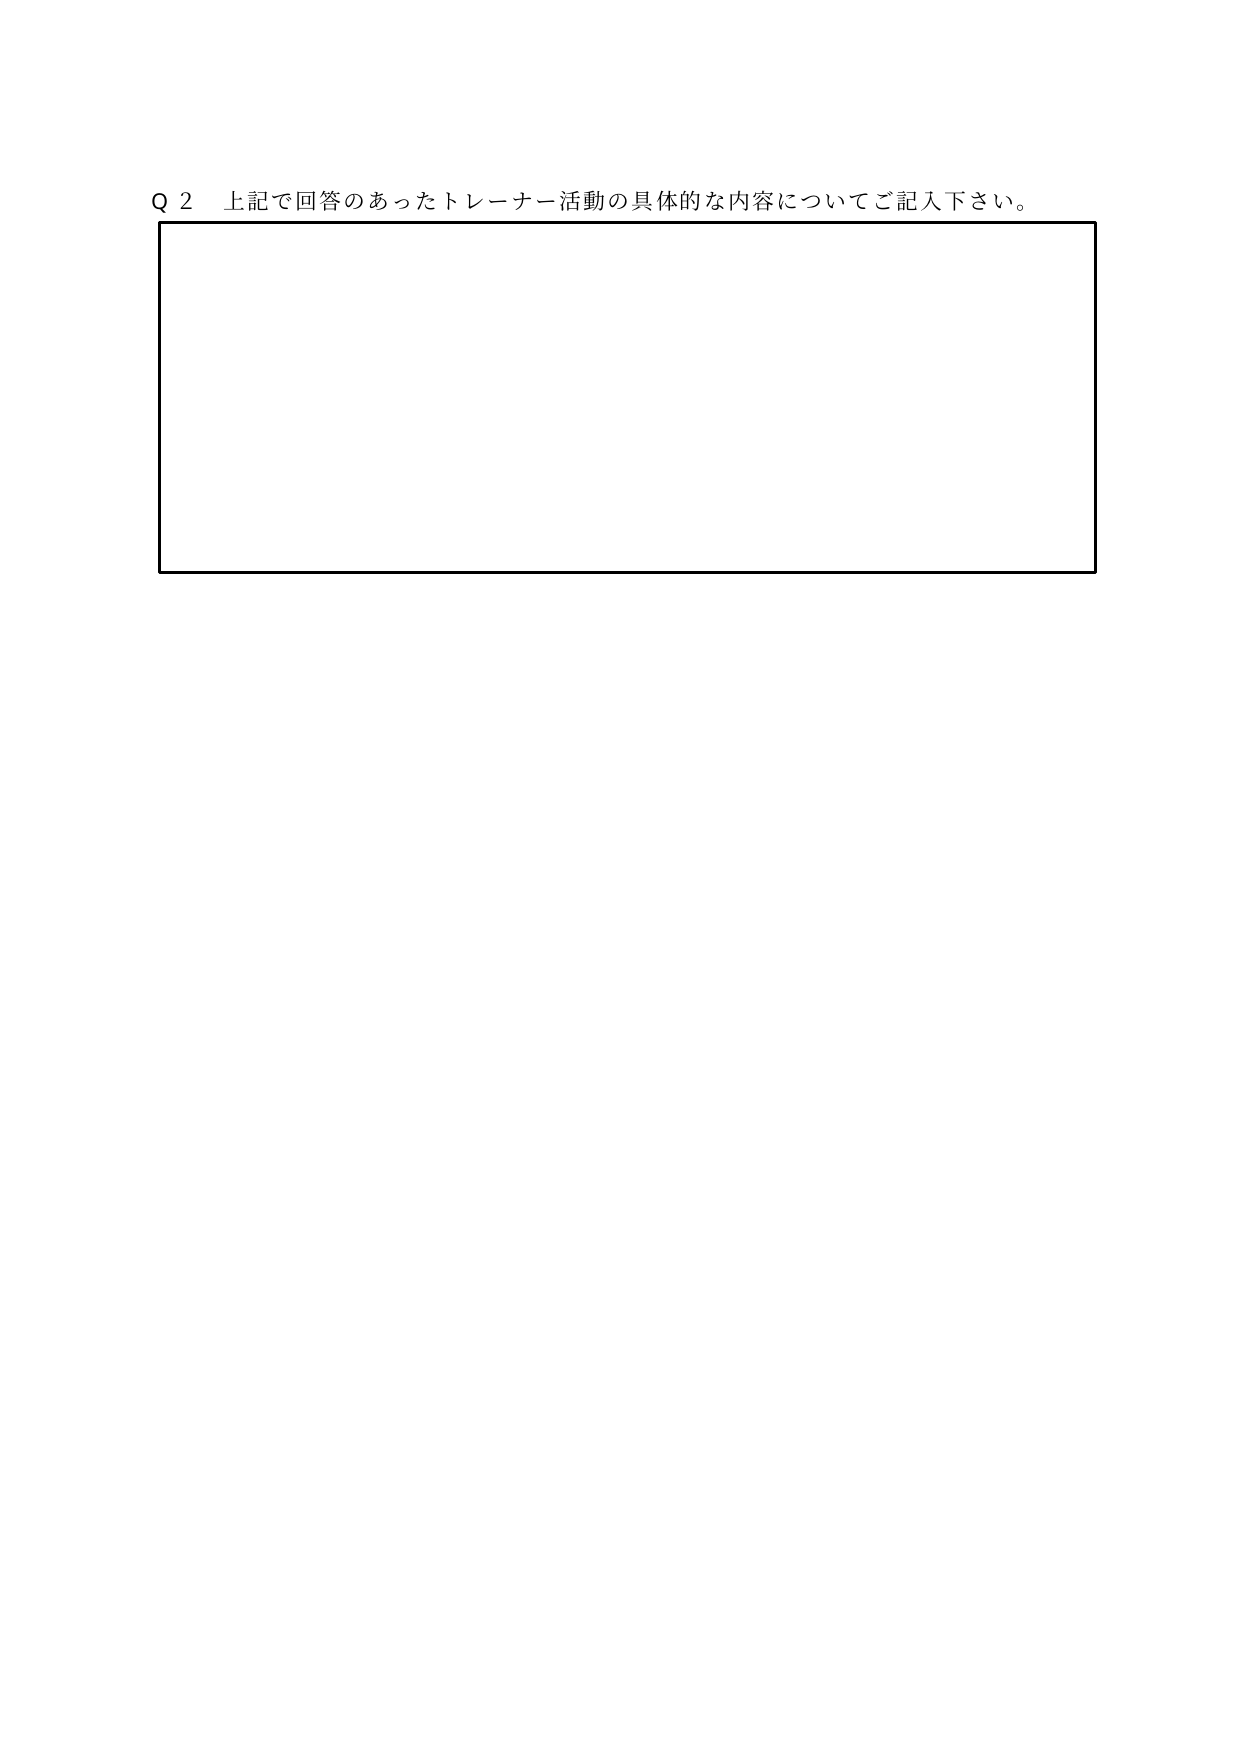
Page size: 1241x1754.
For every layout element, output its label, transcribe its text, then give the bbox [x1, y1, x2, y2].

text Q２ 上記で回答のあったトレーナー活動の具体的な内容についてご記入下さい。 [151, 183, 1089, 217]
